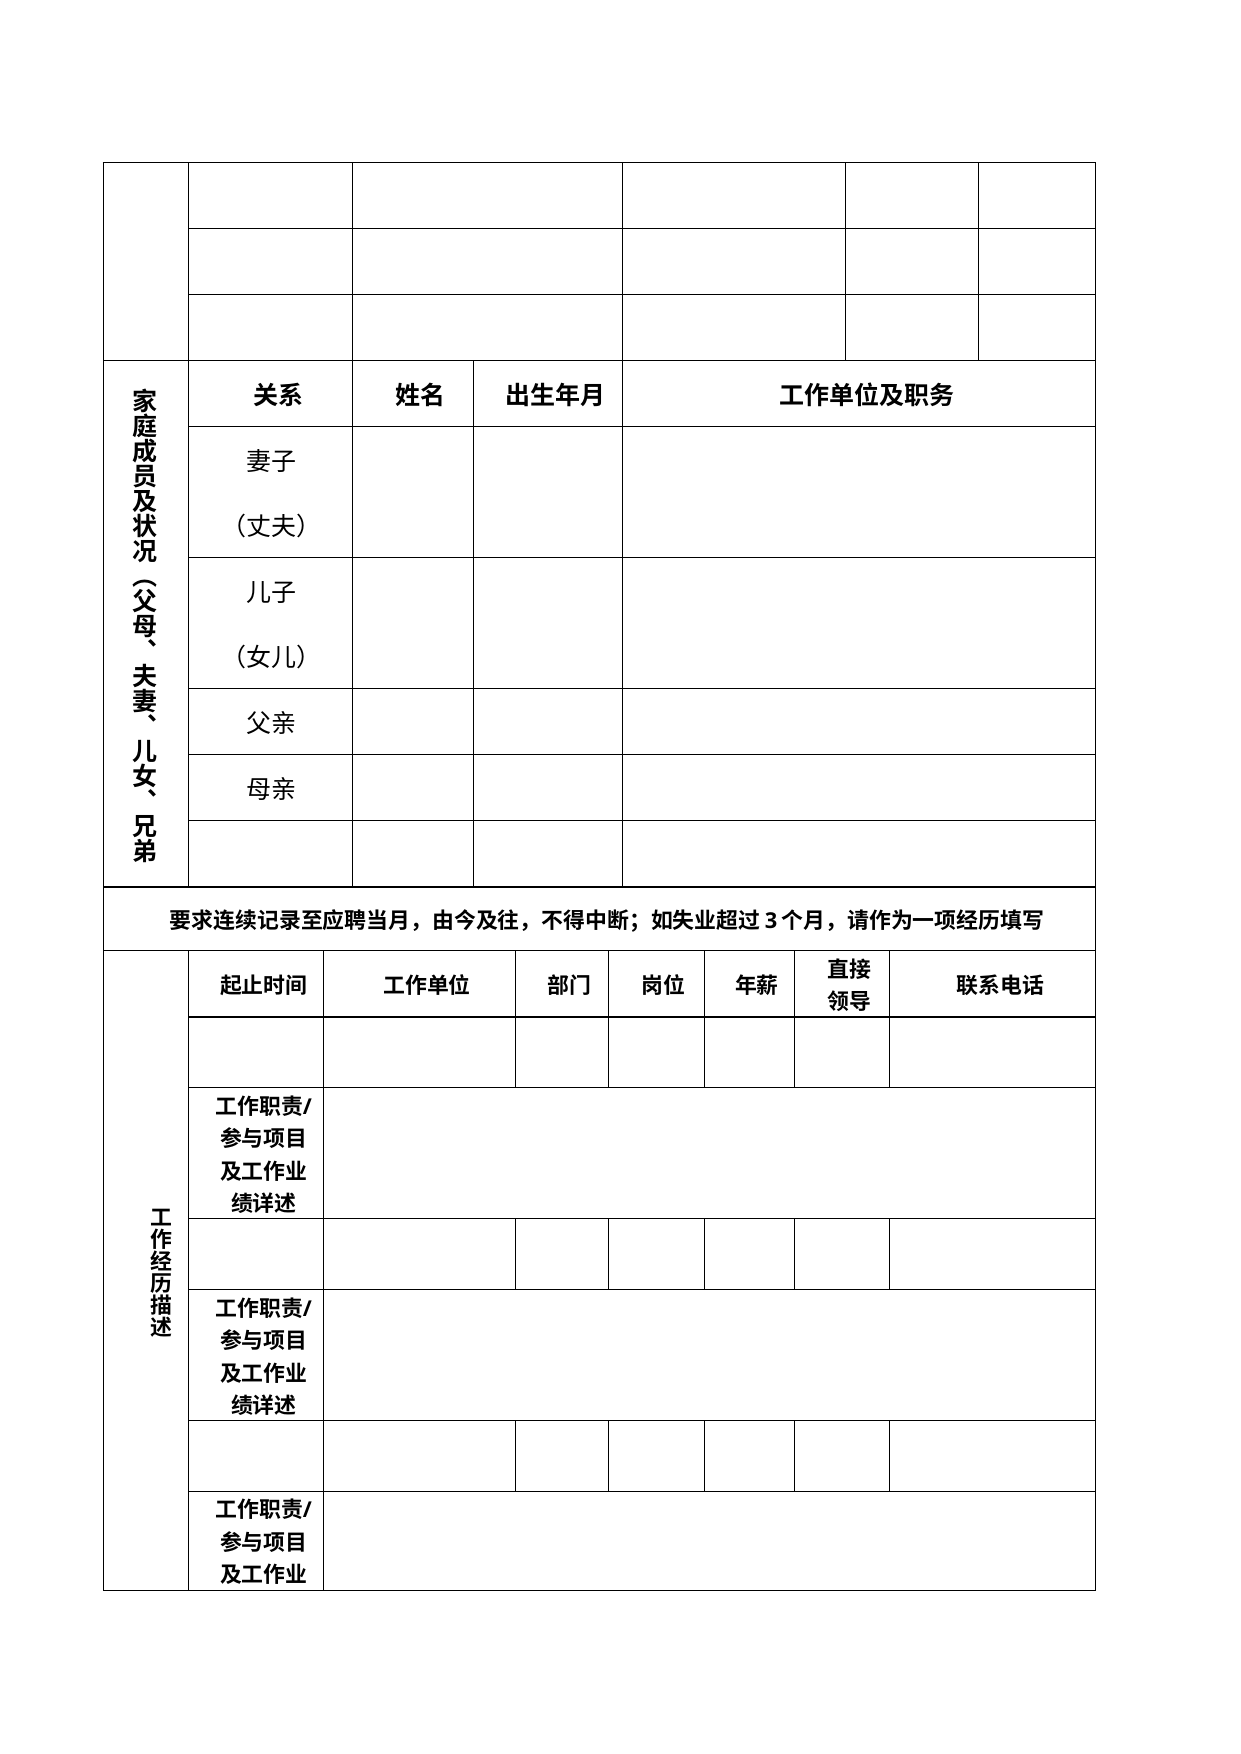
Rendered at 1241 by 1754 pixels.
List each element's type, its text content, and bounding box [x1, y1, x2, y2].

table_cell [189, 1219, 323, 1289]
table_cell [353, 755, 473, 820]
table_cell 母亲 [189, 755, 352, 820]
table_cell [324, 1492, 1095, 1589]
table_cell 工作职责/参与项目及工作业绩详述 [189, 1492, 323, 1589]
table_cell [890, 1421, 1095, 1491]
table_cell [353, 558, 473, 688]
table_cell [516, 1421, 608, 1491]
table_cell [189, 295, 352, 360]
table_cell [189, 229, 352, 294]
table_cell [324, 1088, 1095, 1218]
table_cell [890, 1219, 1095, 1289]
table_cell [979, 229, 1095, 294]
table_cell [353, 427, 473, 557]
table_cell [189, 163, 352, 228]
table_cell [353, 163, 622, 228]
table_cell [623, 755, 1095, 820]
table_cell 部门 [516, 951, 608, 1016]
table_cell [795, 1018, 889, 1087]
table_cell 父亲 [189, 689, 352, 754]
table_cell [609, 1018, 704, 1087]
table_cell [705, 1018, 794, 1087]
table_cell [890, 1018, 1095, 1087]
table_cell 关系 [189, 361, 352, 426]
table_cell [609, 1219, 704, 1289]
table_cell [189, 1018, 323, 1087]
table_cell 要求连续记录至应聘当月，由今及往，不得中断；如失业超过3个月，请作为一项经历填写 [104, 888, 1095, 950]
table_cell [623, 295, 845, 360]
table_cell 工作单位 [324, 951, 515, 1016]
table_cell [795, 1421, 889, 1491]
table_cell [623, 558, 1095, 688]
table_cell [324, 1421, 515, 1491]
table_cell 直接 领导 [795, 951, 889, 1016]
table_cell [474, 821, 622, 886]
table_cell [189, 821, 352, 886]
table_cell [324, 1018, 515, 1087]
table_cell [623, 821, 1095, 886]
table_cell [846, 229, 978, 294]
table_cell [474, 689, 622, 754]
table_cell [623, 229, 845, 294]
table_cell [705, 1219, 794, 1289]
table_cell [846, 163, 978, 228]
table_cell [609, 1421, 704, 1491]
table_cell [516, 1219, 608, 1289]
table_cell [979, 295, 1095, 360]
table_cell [324, 1219, 515, 1289]
table_cell 家庭成员及状况（父母、夫妻、儿女、兄弟姐妹） [104, 361, 188, 886]
table_cell [353, 229, 622, 294]
table_cell [353, 689, 473, 754]
table_cell [516, 1018, 608, 1087]
table_cell 起止时间 [189, 951, 323, 1016]
table_cell [353, 295, 622, 360]
table_cell [623, 163, 845, 228]
table_cell [795, 1219, 889, 1289]
table_cell 工作经历描述 [104, 951, 188, 1589]
table_cell [705, 1421, 794, 1491]
table_cell [623, 427, 1095, 557]
table_cell 妻子 （丈夫） [189, 427, 352, 557]
table_cell [324, 1290, 1095, 1420]
table_cell [979, 163, 1095, 228]
table_cell 工作职责/参与项目及工作业绩详述 [189, 1088, 323, 1218]
table_cell [353, 821, 473, 886]
table_cell 年薪 [705, 951, 794, 1016]
table_cell 工作单位及职务 [623, 361, 1095, 426]
table_cell 岗位 [609, 951, 704, 1016]
table_cell [474, 755, 622, 820]
table_cell 出生年月 [474, 361, 622, 426]
table_cell 联系电话 [890, 951, 1095, 1016]
table_cell 姓名 [353, 361, 473, 426]
table_cell [846, 295, 978, 360]
table_cell 儿子 （女儿） [189, 558, 352, 688]
table_cell [189, 1421, 323, 1491]
table_cell 工作职责/参与项目及工作业绩详述 [189, 1290, 323, 1420]
table_cell [474, 427, 622, 557]
table_cell [623, 689, 1095, 754]
table_cell [474, 558, 622, 688]
